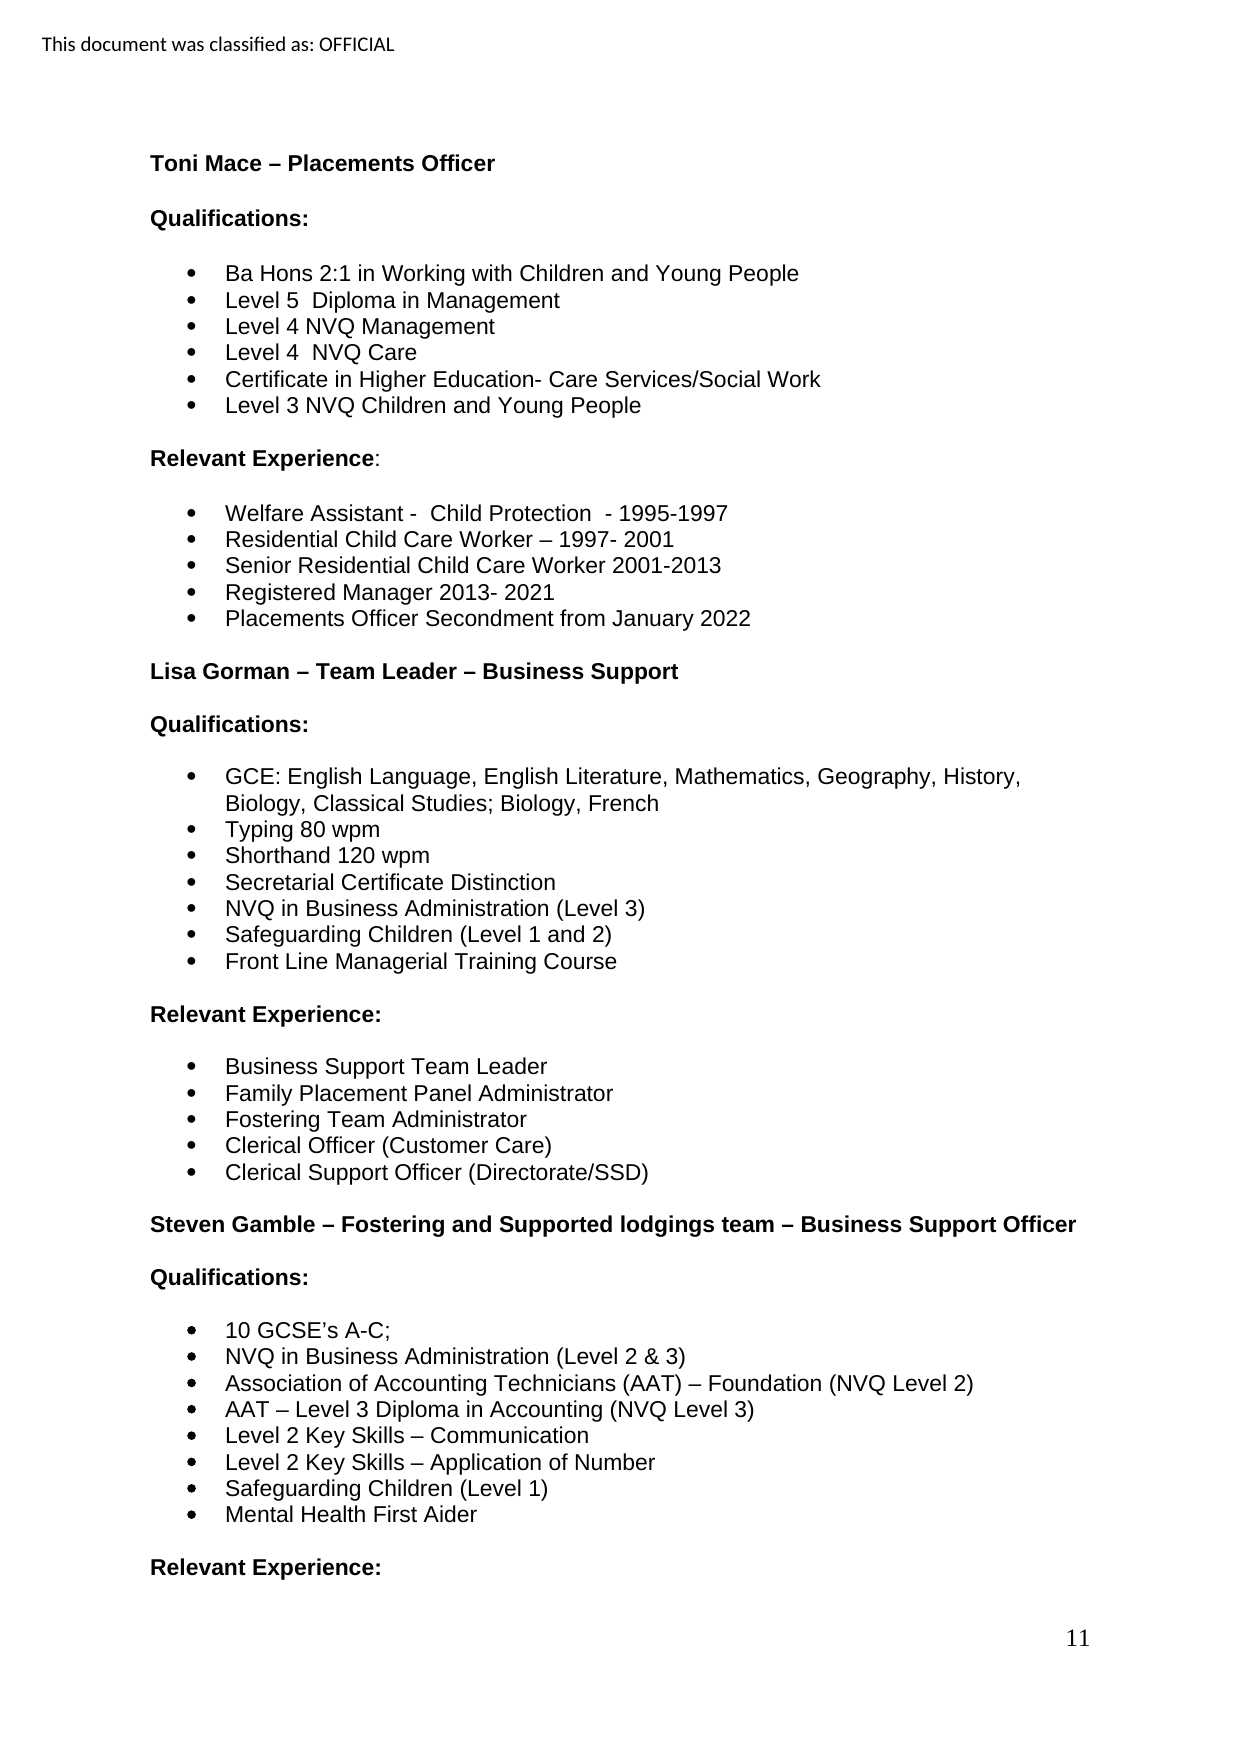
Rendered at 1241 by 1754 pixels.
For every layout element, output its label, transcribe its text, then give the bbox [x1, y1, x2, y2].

list Clerical Officer (Customer Care) [187, 1132, 1090, 1159]
list Business Support Team Leader [187, 1053, 1090, 1079]
list Senior Residential Child Care Worker 2001-2013 [187, 552, 1090, 579]
list Secretarial Certificate Distinction [187, 869, 1090, 895]
list 10 GCSE’s A-C; [187, 1317, 1090, 1343]
text Relevant Experience: [150, 445, 1090, 471]
list Certificate in Higher Education- Care Services/Social Work [187, 366, 1090, 392]
list Typing 80 wpm [187, 816, 1090, 842]
list Level 4 NVQ Management [187, 313, 1090, 339]
list Safeguarding Children (Level 1) [187, 1475, 1090, 1501]
list Safeguarding Children (Level 1 and 2) [187, 921, 1090, 948]
list Clerical Support Officer (Directorate/SSD) [187, 1159, 1090, 1185]
list Level 5 Diploma in Management [187, 287, 1090, 313]
text Lisa Gorman – Team Leader – Business Support [150, 658, 1090, 684]
list NVQ in Business Administration (Level 2 & 3) [187, 1343, 1090, 1369]
list Residential Child Care Worker – 1997- 2001 [187, 526, 1090, 552]
list AAT – Level 3 Diploma in Accounting (NVQ Level 3) [187, 1396, 1090, 1422]
text Qualifications: [150, 205, 1090, 231]
list Mental Health First Aider [187, 1501, 1090, 1528]
list Shorthand 120 wpm [187, 842, 1090, 869]
list NVQ in Business Administration (Level 3) [187, 895, 1090, 921]
list Welfare Assistant - Child Protection - 1995-1997 [187, 500, 1090, 526]
text Qualifications: [150, 1264, 1090, 1290]
text Relevant Experience: [150, 1001, 1090, 1027]
list Level 2 Key Skills – Application of Number [187, 1448, 1090, 1475]
list Family Placement Panel Administrator [187, 1079, 1090, 1106]
text Qualifications: [150, 711, 1090, 737]
list Level 3 NVQ Children and Young People [187, 392, 1090, 418]
text Relevant Experience: [150, 1554, 1090, 1580]
list Fostering Team Administrator [187, 1106, 1090, 1132]
text Toni Mace – Placements Officer [150, 150, 1090, 176]
list Ba Hons 2:1 in Working with Children and Young People [187, 260, 1090, 287]
list Front Line Managerial Training Course [187, 948, 1090, 974]
list Placements Officer Secondment from January 2022 [187, 605, 1090, 632]
list Level 2 Key Skills – Communication [187, 1422, 1090, 1448]
list GCE: English Language, English Literature, Mathematics, Geography, History, Biology, Classical Studies; Biology, French [187, 763, 1090, 816]
list Association of Accounting Technicians (AAT) – Foundation (NVQ Level 2) [187, 1369, 1090, 1396]
list Level 4 NVQ Care [187, 339, 1090, 366]
text Steven Gamble – Fostering and Supported lodgings team – Business Support Officer [150, 1211, 1090, 1238]
list Registered Manager 2013- 2021 [187, 579, 1090, 605]
